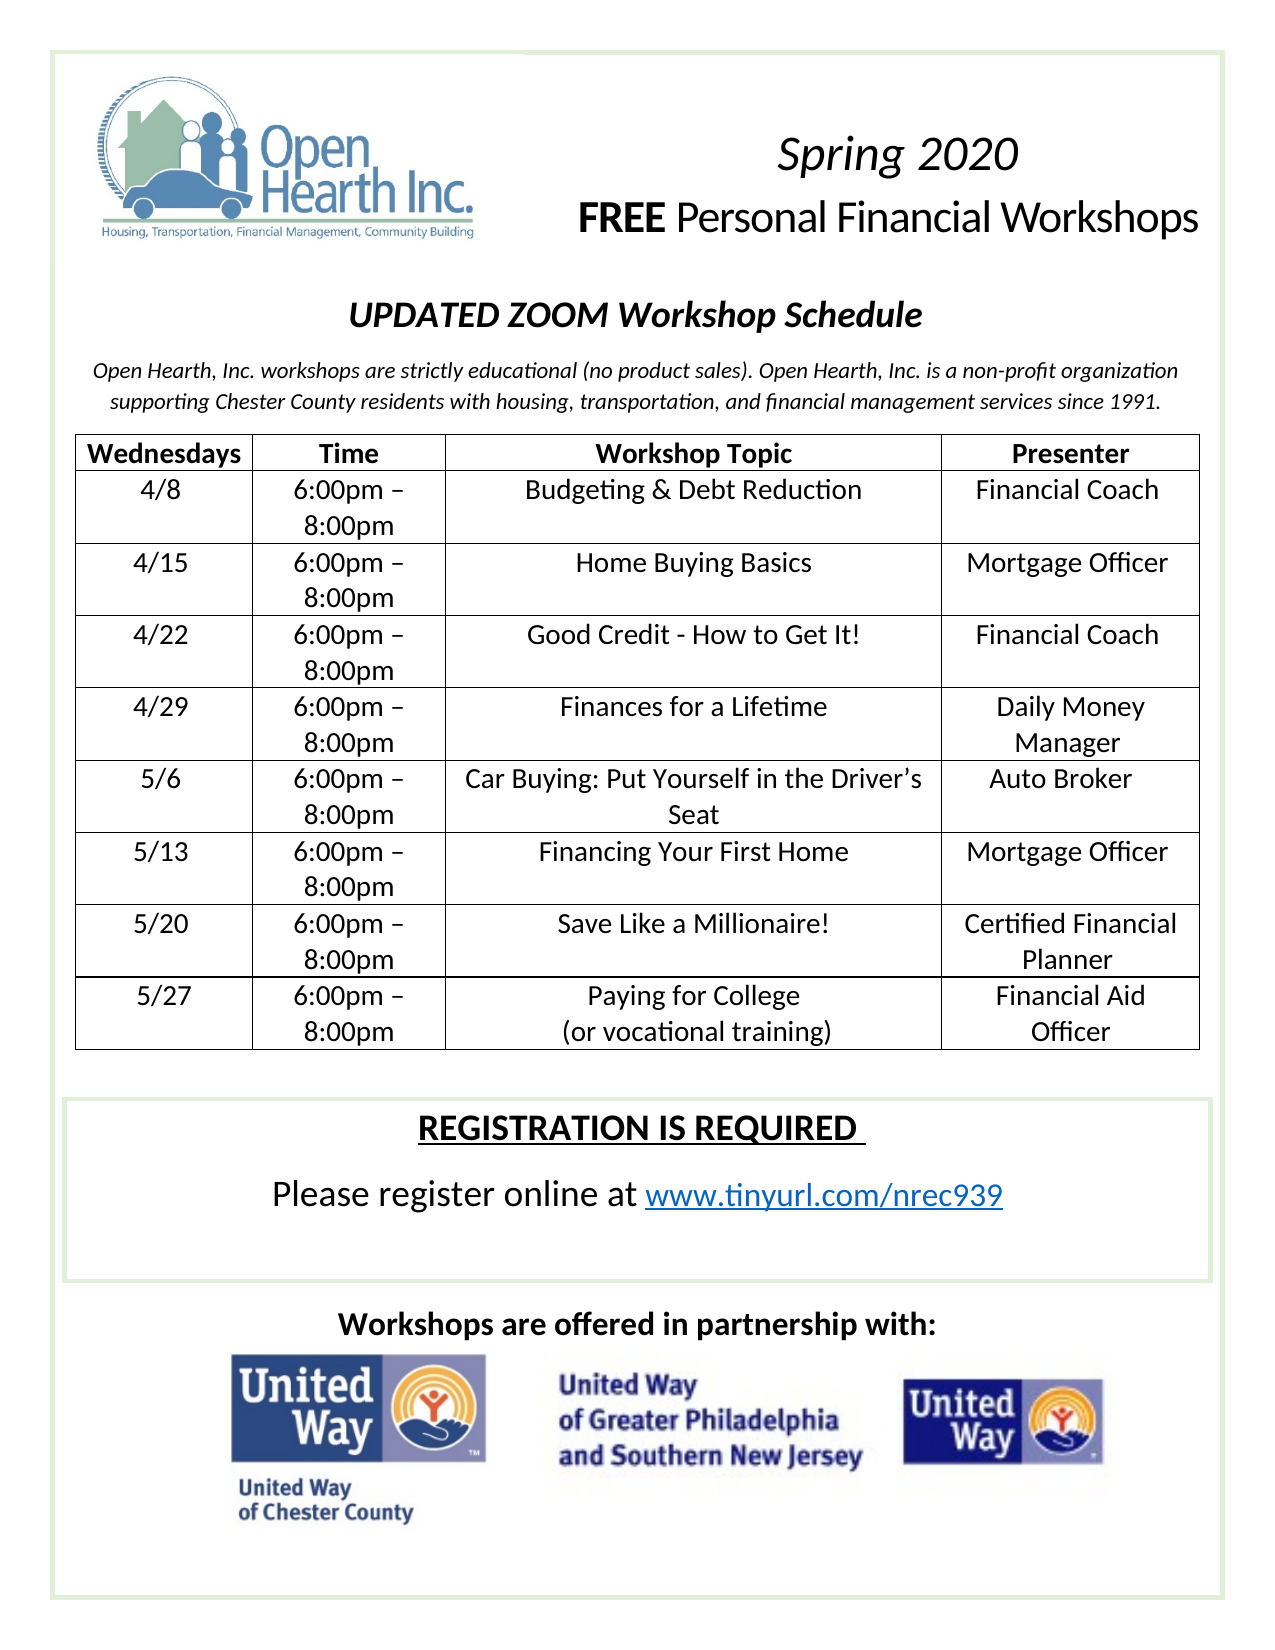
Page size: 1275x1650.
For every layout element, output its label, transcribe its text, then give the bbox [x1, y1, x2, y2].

table_header Time [253, 435, 445, 470]
table_cell Paying for College (or vocational training) [800, 978, 941, 1049]
table_cell Mortgage Officer [942, 544, 1199, 615]
table_cell 5/13 [76, 833, 252, 904]
table_cell Mortgage Officer [942, 833, 1199, 904]
table_cell Daily Money Manager [942, 688, 1199, 759]
table_cell 4/29 [76, 688, 252, 759]
table_cell Financial Coach [942, 616, 1199, 687]
text Open Hearth, Inc. workshops are strictly educational (no product sales). Open Hearth, Inc. is a non-profit organization supporting Chester County residents with housing, transportation, and financial management services since 1991. [75, 357, 1200, 415]
text Please register online at www.tinyurl.com/nrec939 [67, 1163, 1208, 1215]
table_cell Certified Financial Planner [942, 905, 1199, 976]
table_header Wednesdays [76, 435, 252, 470]
table_cell Financial Coach [942, 471, 1199, 543]
table_cell 6:00pm – 8:00pm [253, 471, 445, 543]
table_header Workshop Topic [446, 435, 941, 470]
table_cell 6:00pm – 8:00pm [253, 544, 445, 615]
table_cell 6:00pm – 8:00pm [253, 833, 445, 904]
table_cell Car Buying: Put Yourself in the Driver’s Seat [719, 761, 941, 832]
picture [540, 1353, 1123, 1501]
table_cell Car Buying: Put Yourself in the Driver’s Seat [446, 761, 668, 832]
table_cell 4/15 [76, 544, 252, 615]
text Spring 2020 [525, 122, 1200, 183]
table_header Presenter [942, 435, 1199, 470]
table_cell Finances for a Lifetime [446, 688, 941, 759]
table_cell Budgeting & Debt Reduction [446, 471, 941, 543]
table_cell 6:00pm – 8:00pm [253, 761, 445, 832]
table_cell Good Credit - How to Get It! [446, 616, 941, 687]
table_cell Paying for College (or vocational training) [446, 978, 588, 1049]
table_cell Financial Aid Officer [942, 978, 1199, 1049]
table_cell 6:00pm – 8:00pm [253, 616, 445, 687]
table_cell Financing Your First Home [446, 833, 941, 904]
table_cell Home Buying Basics [446, 544, 941, 615]
title FREE Personal Financial Workshops [524, 188, 1200, 244]
picture [54, 54, 524, 259]
text REGISTRATION IS REQUIRED [67, 1101, 1208, 1149]
table_cell Auto Broker [942, 761, 1199, 832]
table_cell 6:00pm – 8:00pm [253, 905, 445, 976]
table_cell 4/8 [76, 471, 252, 543]
text UPDATED ZOOM Workshop Schedule [75, 291, 1200, 336]
table_cell 6:00pm – 8:00pm [253, 978, 445, 1049]
table_cell Save Like a Millionaire! [446, 905, 941, 976]
picture [229, 1353, 488, 1536]
text Workshops are offered in partnership with: [75, 1303, 1200, 1344]
table_cell 5/20 [76, 905, 252, 976]
table_cell 4/22 [76, 616, 252, 687]
table_cell 6:00pm – 8:00pm [253, 688, 445, 759]
table_cell 5/6 [76, 761, 252, 832]
table_cell 5/27 [76, 978, 252, 1049]
